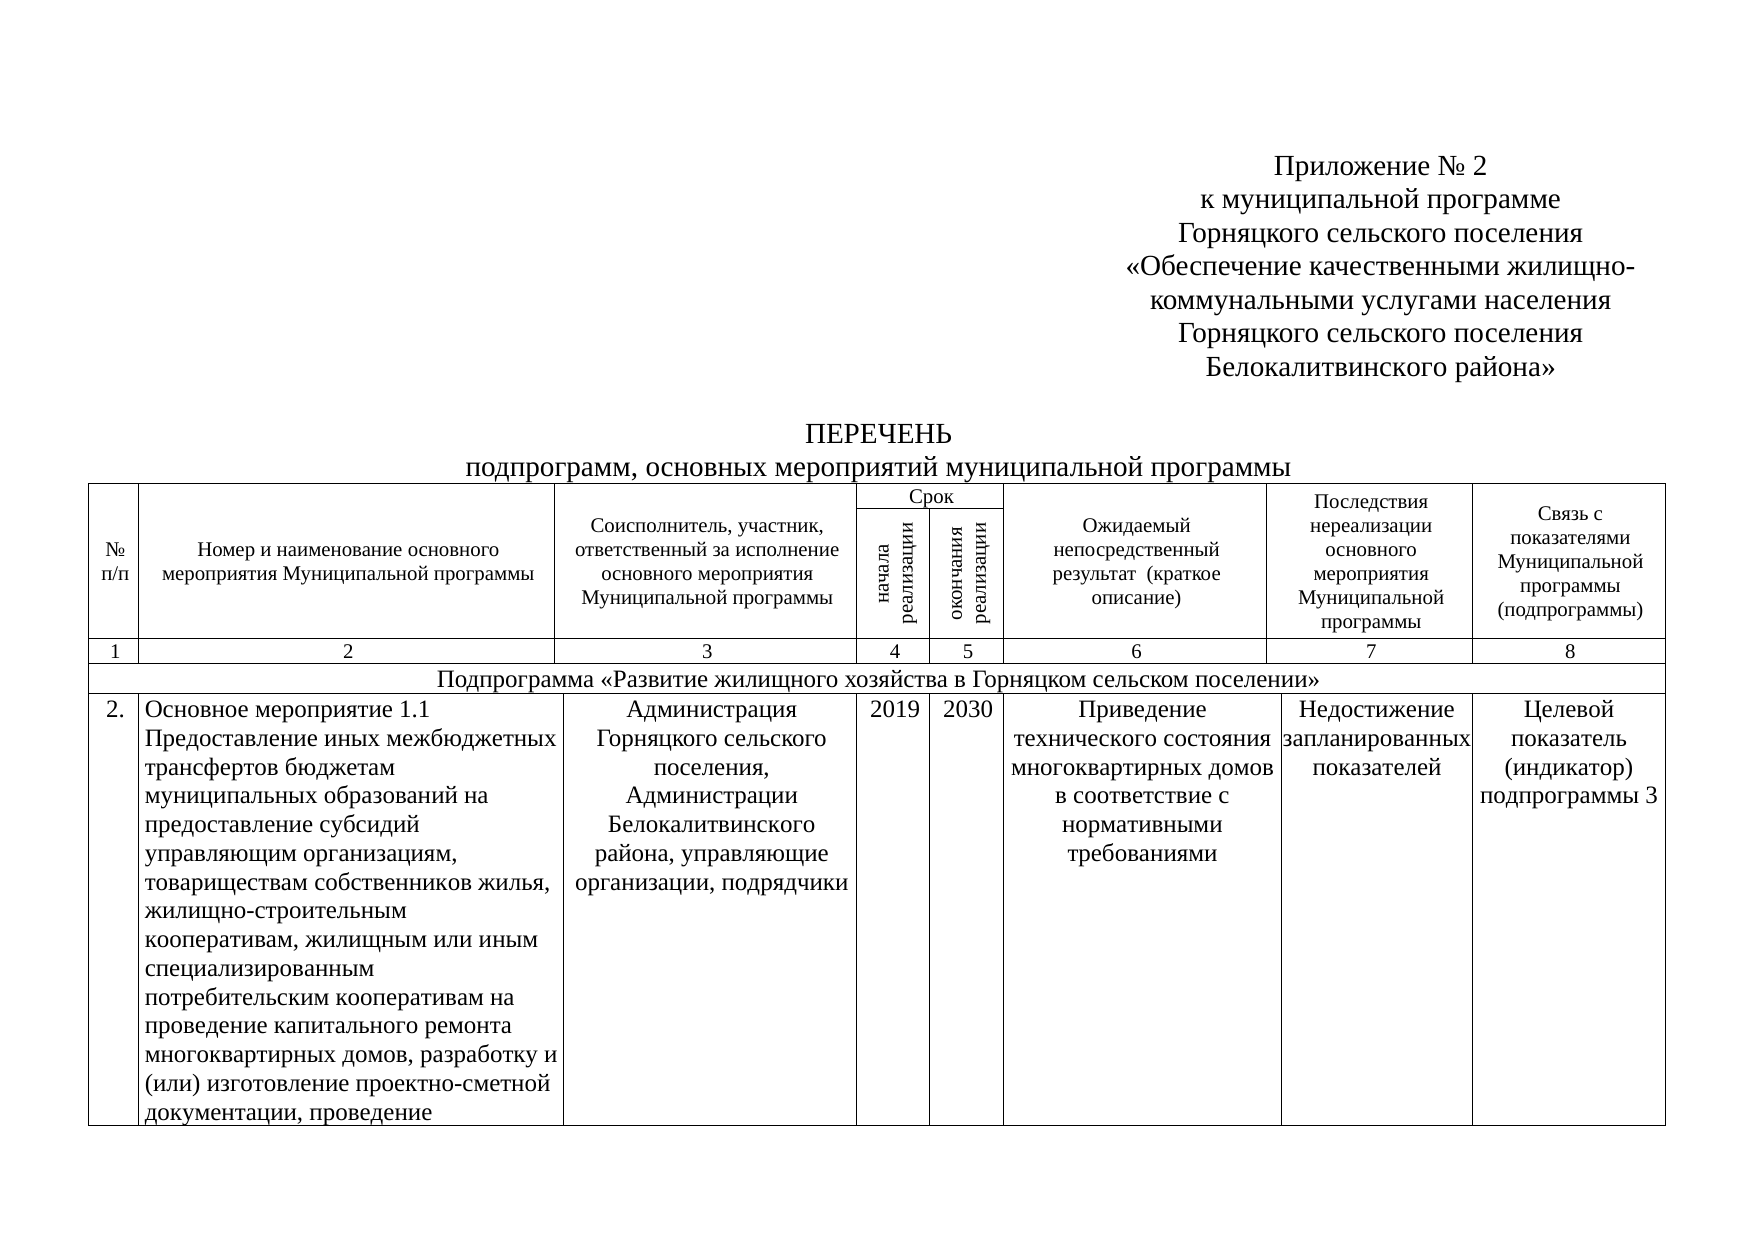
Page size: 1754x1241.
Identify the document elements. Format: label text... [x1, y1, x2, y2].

table_cell 6 [1004, 639, 1266, 663]
table_header № п/п [89, 484, 138, 638]
table_header Соисполнитель, участник, ответственный за исполнение основного мероприятия Муниципальной программы [555, 484, 856, 638]
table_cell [139, 694, 563, 1125]
text ПЕРЕЧЕНЬ [89, 416, 1668, 449]
text подпрограмм, основных мероприятий муниципальной программы [89, 449, 1668, 483]
table_cell 2. [89, 694, 138, 1125]
table_cell 2 [139, 639, 554, 663]
text к муниципальной программе [1093, 181, 1668, 215]
table_header Номер и наименование основного мероприятия Муниципальной программы [139, 484, 554, 638]
table_cell 3 [555, 639, 856, 663]
table_cell 4 [857, 639, 929, 663]
table_cell 2030 [930, 694, 1003, 1125]
table_header Последствия нереализации основного мероприятия Муниципальной программы [1267, 484, 1472, 638]
table_cell 5 [930, 639, 1003, 663]
text Горняцкого сельского поселения «Обеспечение качественными жилищно-коммунальными услугами населения Горняцкого сельского поселения Белокалитвинского района» [1093, 215, 1668, 382]
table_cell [1473, 694, 1665, 1125]
table_cell 1 [89, 639, 138, 663]
table_cell 7 [1267, 639, 1472, 663]
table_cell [564, 694, 856, 1125]
table_cell окончания реализации [930, 509, 1003, 638]
text Приложение № 2 [1093, 148, 1668, 181]
table_header Ожидаемый непосредственный результат (краткое описание) [1004, 484, 1266, 638]
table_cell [1282, 694, 1472, 1125]
table_header Срок [857, 484, 1003, 508]
table_cell 8 [1473, 639, 1665, 663]
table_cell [1004, 694, 1281, 1125]
table_cell начала реализации [857, 509, 929, 638]
table_cell 2019 [857, 694, 929, 1125]
table_header Связь с показателями Муниципальной программы (подпрограммы) [1473, 484, 1665, 638]
table_cell Подпрограмма «Развитие жилищного хозяйства в Горняцком сельском поселении» [89, 664, 1665, 693]
